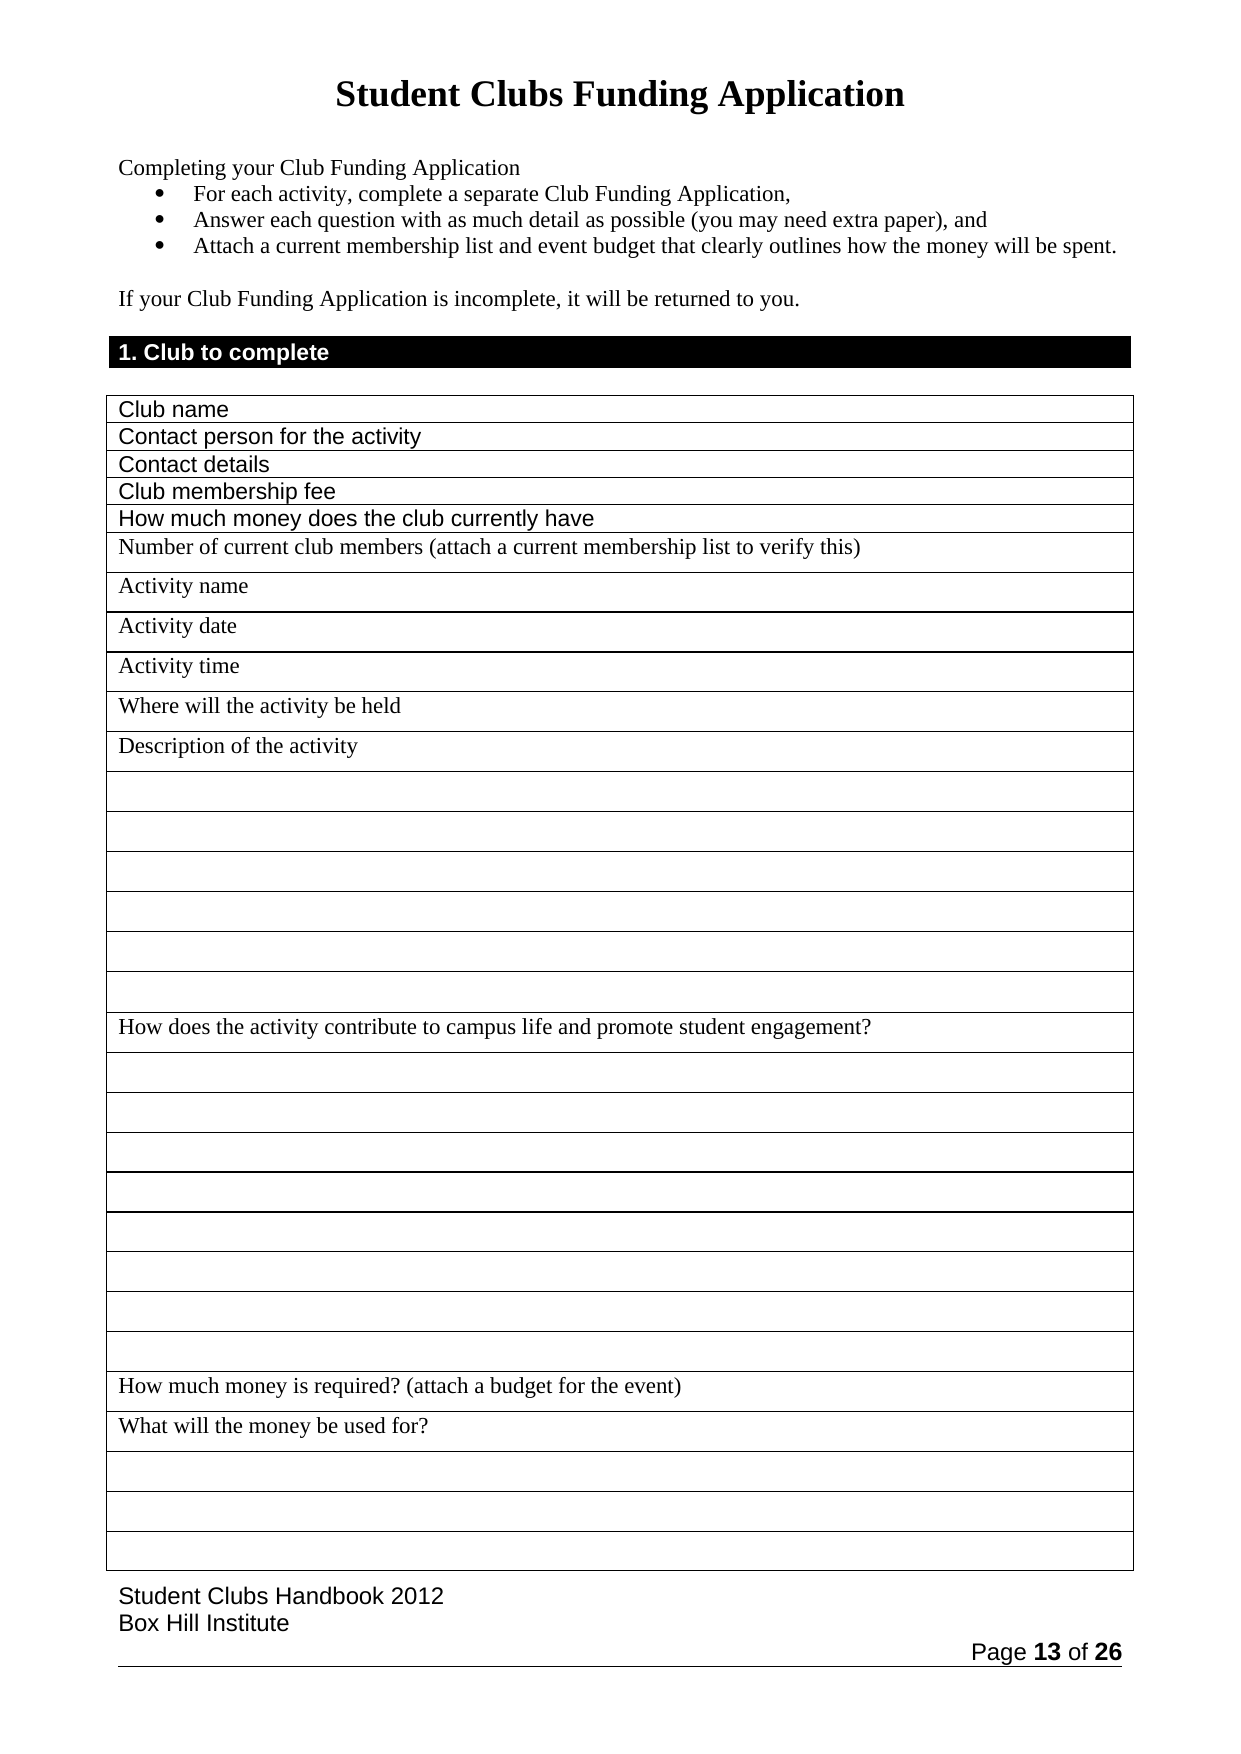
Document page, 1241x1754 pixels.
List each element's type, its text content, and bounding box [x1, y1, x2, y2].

table_cell [107, 1452, 1133, 1491]
table_cell What will the money be used for? [107, 1412, 1133, 1451]
table_cell How much money is required? (attach a budget for the event) [107, 1372, 1133, 1411]
table_cell [107, 1213, 1133, 1251]
table_cell Where will the activity be held [107, 692, 1133, 731]
table_cell [107, 1093, 1133, 1132]
table_cell [107, 1532, 1133, 1570]
table_cell [107, 892, 1133, 931]
table_cell Contact details [107, 451, 1133, 477]
table_cell Contact person for the activity [107, 423, 1133, 449]
text If your Club Funding Application is incomplete, it will be returned to you. [118, 285, 1122, 312]
table_cell [107, 932, 1133, 971]
table_cell Number of current club members (attach a current membership list to verify this) [107, 533, 1133, 572]
table_cell [107, 772, 1133, 811]
table_cell [107, 1133, 1133, 1171]
list For each activity, complete a separate Club Funding Application, [156, 180, 1122, 206]
text 1. Club to complete [110, 337, 1130, 367]
table_cell How much money does the club currently have [107, 505, 1133, 532]
table_cell [107, 972, 1133, 1012]
table_cell [107, 1332, 1133, 1371]
table_cell [107, 1053, 1133, 1092]
table_cell How does the activity contribute to campus life and promote student engagement? [107, 1013, 1133, 1052]
list Attach a current membership list and event budget that clearly outlines how the money will be spent. [156, 233, 1122, 259]
table_header Club name [107, 396, 1133, 422]
table_cell [107, 1492, 1133, 1531]
text Student Clubs Funding Application [118, 72, 1122, 115]
table_cell [107, 1252, 1133, 1291]
table_cell Activity time [107, 653, 1133, 691]
table_cell [107, 1292, 1133, 1331]
table_cell Club membership fee [107, 478, 1133, 504]
table_cell [107, 852, 1133, 891]
table_cell Description of the activity [107, 732, 1133, 771]
list Answer each question with as much detail as possible (you may need extra paper), and [156, 206, 1122, 233]
table_cell Activity name [107, 573, 1133, 611]
table_cell [107, 812, 1133, 851]
table_cell Activity date [107, 613, 1133, 651]
table_cell [107, 1173, 1133, 1211]
text Completing your Club Funding Application [118, 153, 1122, 180]
